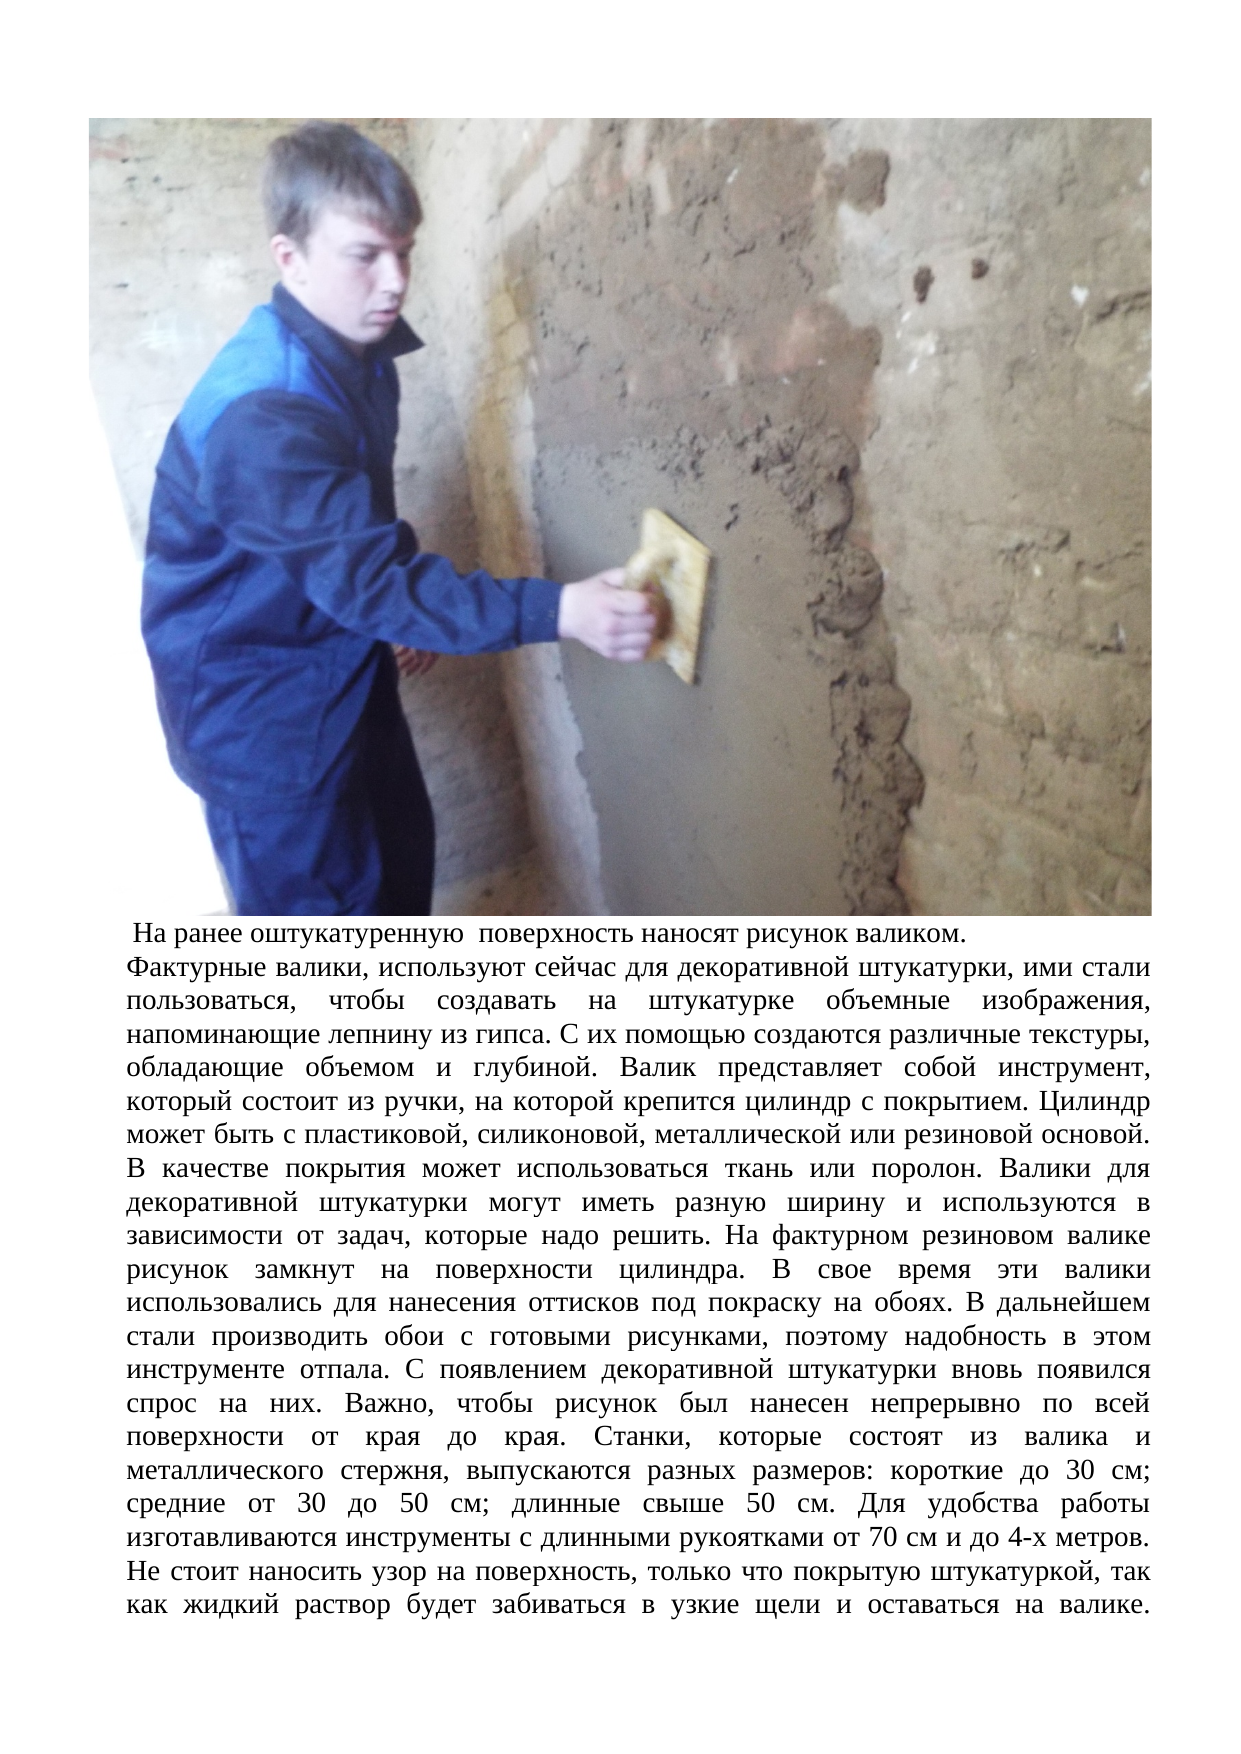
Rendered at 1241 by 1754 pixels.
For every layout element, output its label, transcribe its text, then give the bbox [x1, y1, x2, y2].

text На ранее оштукатуренную поверхность наносят рисунок валиком. [89, 916, 1152, 949]
picture [88, 118, 1152, 916]
